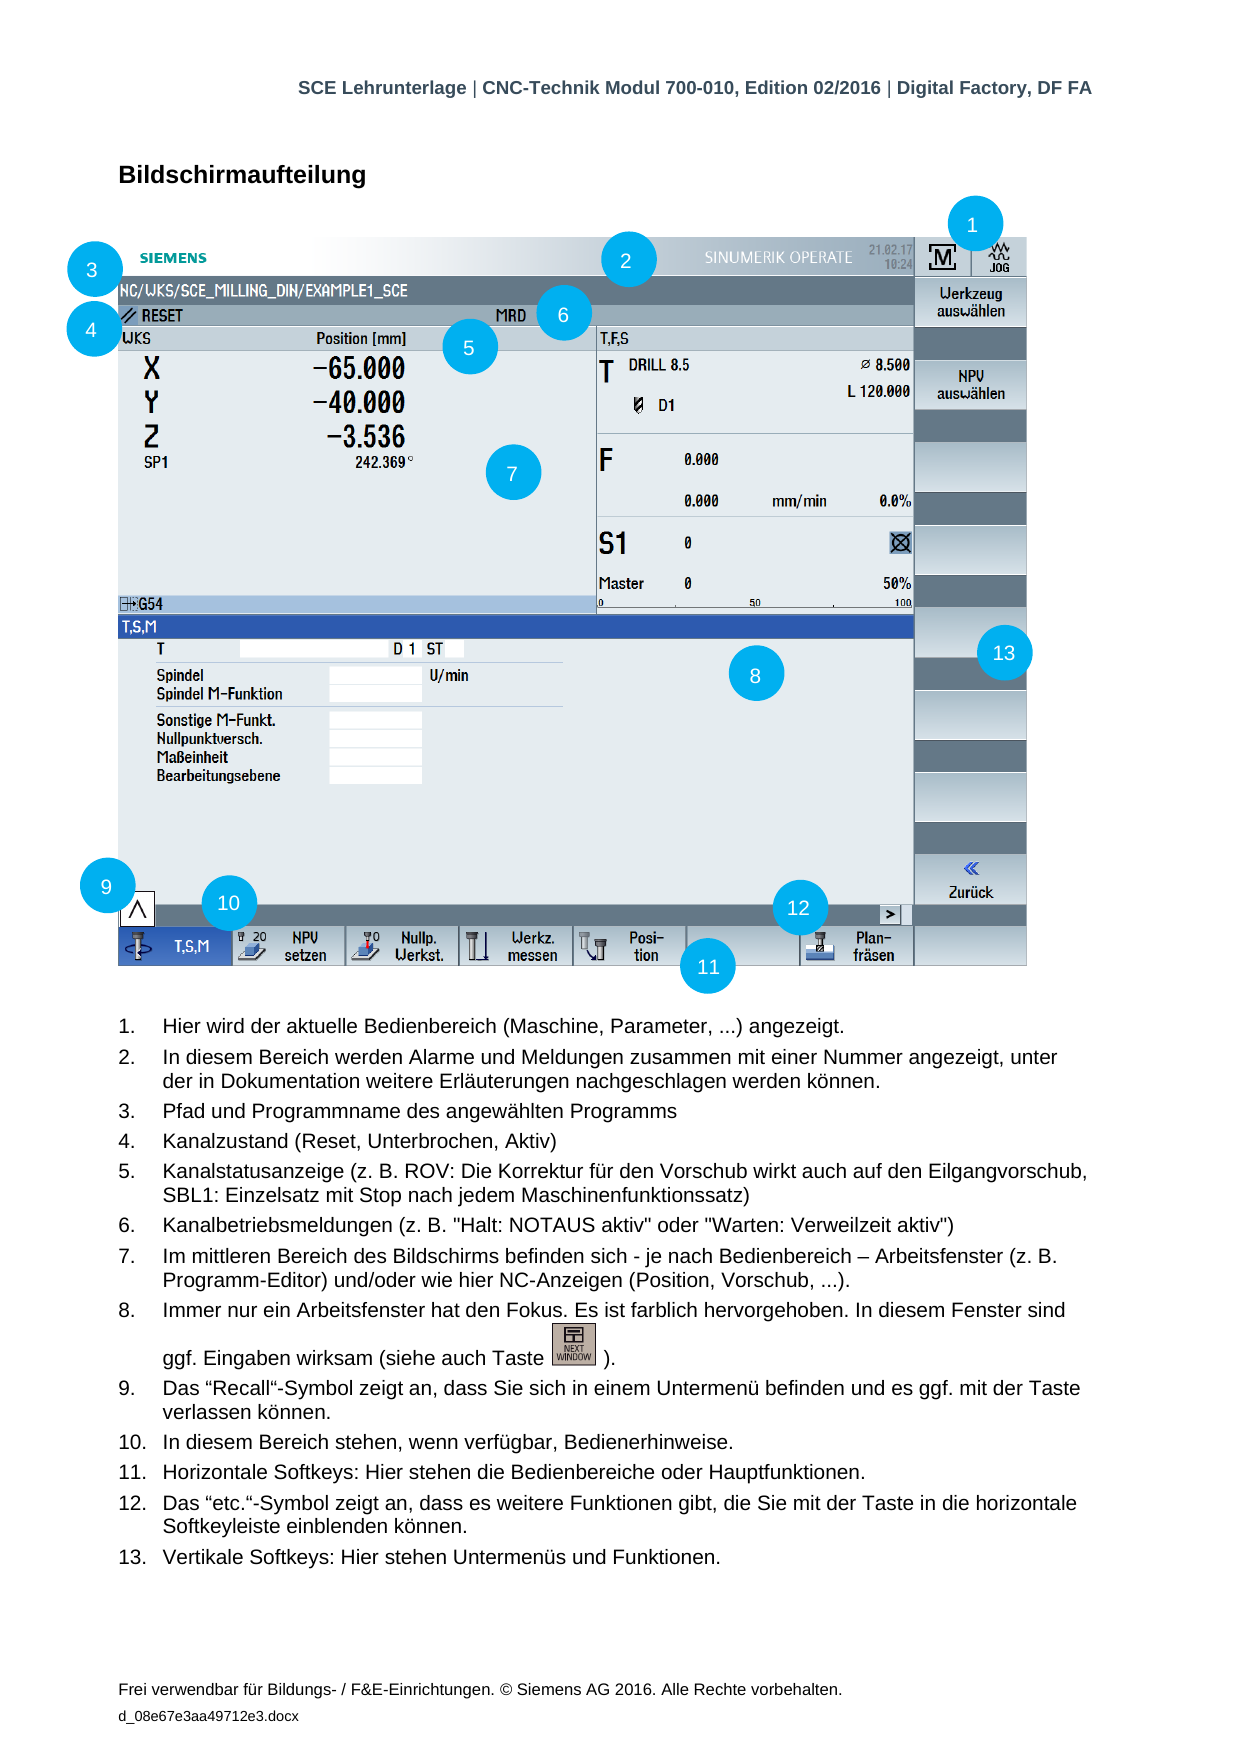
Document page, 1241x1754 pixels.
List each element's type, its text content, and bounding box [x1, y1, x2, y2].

list Kanalstatusanzeige (z. B. ROV: Die Korrektur für den Vorschub wirkt auch auf den Eilgangvorschub, SBL1: Einzelsatz mit Stop nach jedem Maschinenfunktionssatz) [118, 1159, 1092, 1207]
list Immer nur ein Arbeitsfenster hat den Fokus. Es ist farblich hervorgehoben. In diesem Fenster sind ggf. Eingaben wirksam (siehe auch Taste ). [118, 1298, 1092, 1369]
list Pfad und Programmname des angewählten Programms [118, 1099, 1092, 1123]
list Hier wird der aktuelle Bedienbereich (Maschine, Parameter, ...) angezeigt. [118, 1014, 1092, 1038]
picture [118, 237, 1027, 966]
list In diesem Bereich stehen, wenn verfügbar, Bedienerhinweise. [118, 1430, 1092, 1454]
list In diesem Bereich werden Alarme und Meldungen zusammen mit einer Nummer angezeigt, unter der in Dokumentation weitere Erläuterungen nachgeschlagen werden können. [118, 1044, 1092, 1092]
list Im mittleren Bereich des Bildschirms befinden sich - je nach Bedienbereich – Arbeitsfenster (z. B. Programm-Editor) und/oder wie hier NC-Anzeigen (Position, Vorschub, ...). [118, 1243, 1092, 1291]
list Das “etc.“-Symbol zeigt an, dass es weitere Funktionen gibt, die Sie mit der Taste in die horizontale Softkeyleiste einblenden können. [118, 1490, 1092, 1538]
list Kanalbetriebsmeldungen (z. B. "Halt: NOTAUS aktiv" oder "Warten: Verweilzeit aktiv") [118, 1213, 1092, 1237]
text Bildschirmaufteilung [118, 160, 1092, 189]
list Horizontale Softkeys: Hier stehen die Bedienbereiche oder Hauptfunktionen. [118, 1460, 1092, 1484]
list Kanalzustand (Reset, Unterbrochen, Aktiv) [118, 1129, 1092, 1153]
list Vertikale Softkeys: Hier stehen Untermenüs und Funktionen. [118, 1544, 1092, 1568]
list Das “Recall“-Symbol zeigt an, dass Sie sich in einem Untermenü befinden und es ggf. mit der Taste verlassen können. [118, 1376, 1092, 1424]
